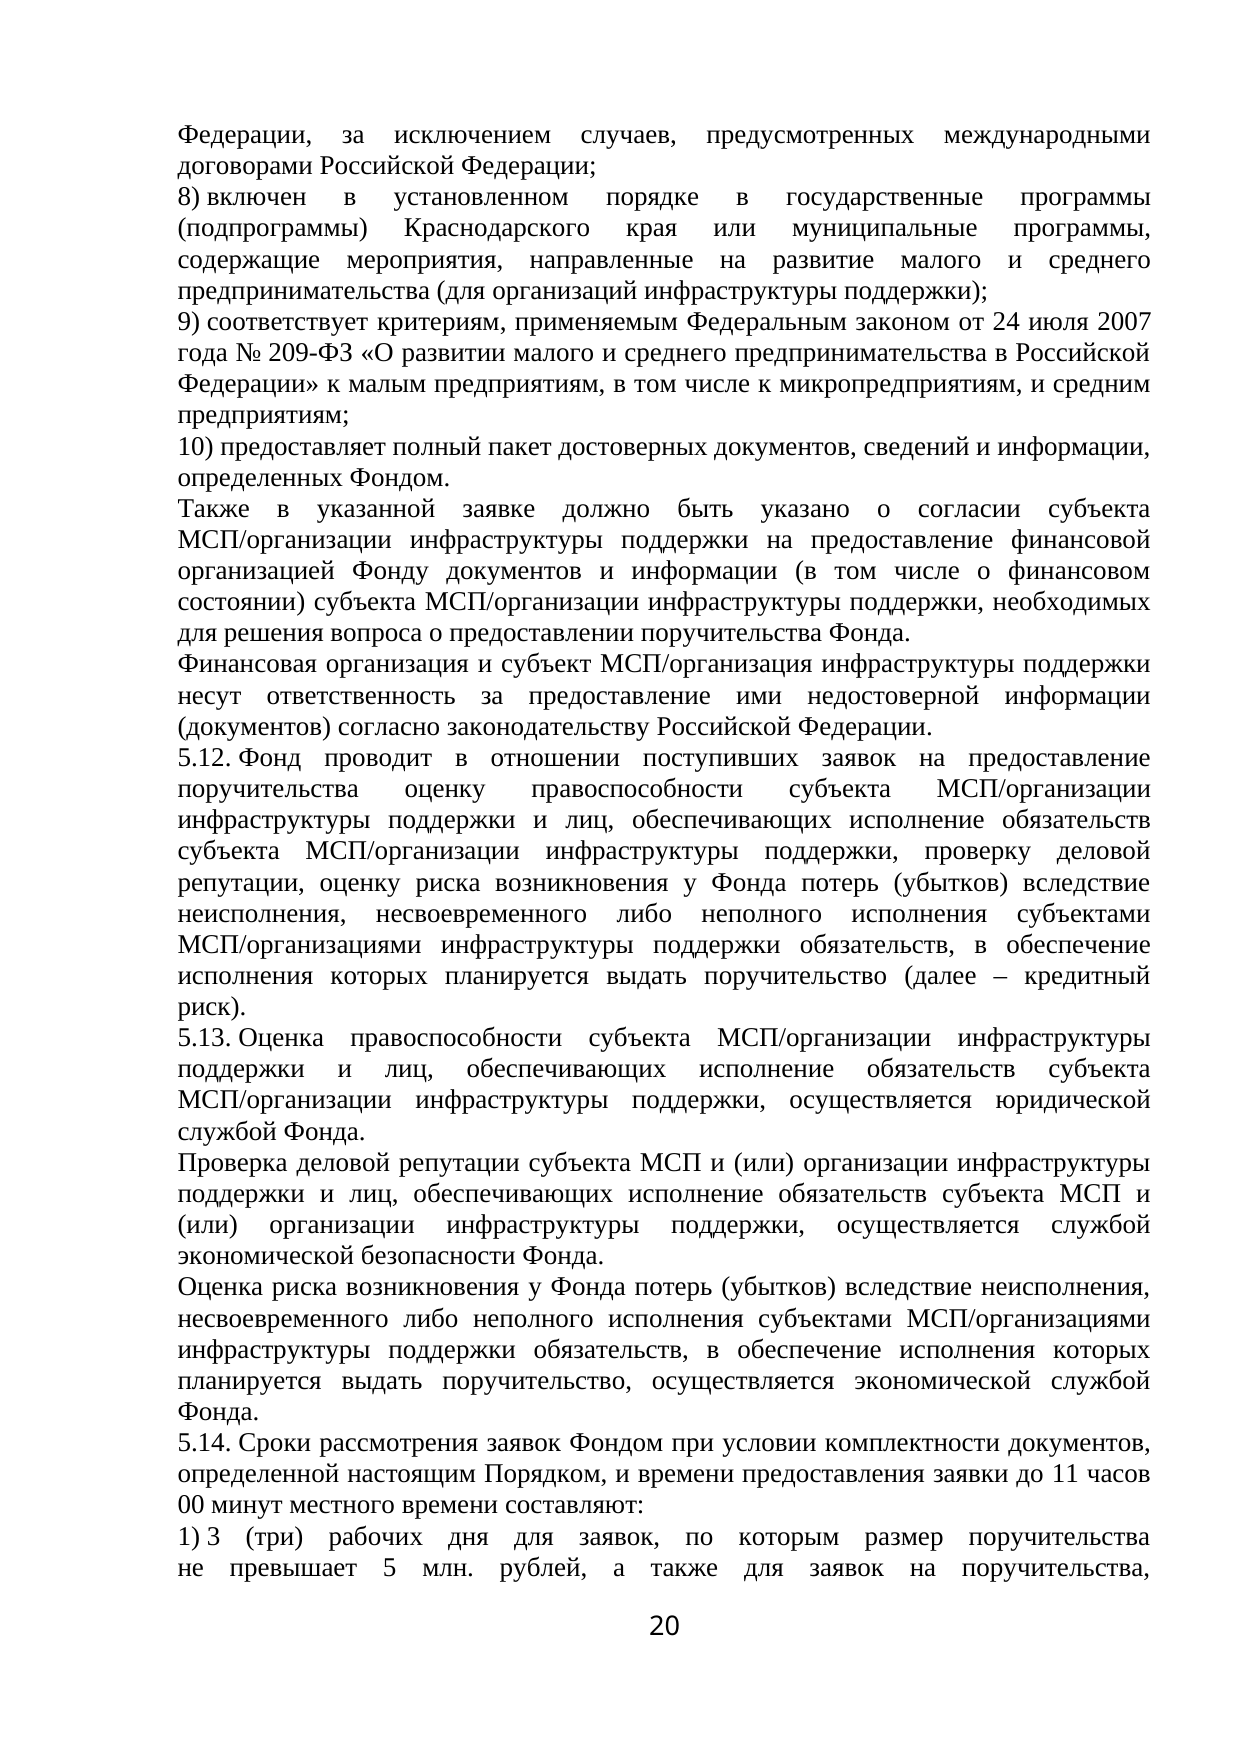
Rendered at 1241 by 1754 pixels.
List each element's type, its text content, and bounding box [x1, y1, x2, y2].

text 8) включен в установленном порядке в государственные программы (подпрограммы) Краснодарского края или муниципальные программы, содержащие мероприятия, направленные на развитие малого и среднего предпринимательства (для организаций инфраструктуры поддержки); [177, 180, 1152, 305]
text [177, 1520, 1152, 1582]
text 9) соответствует критериям, применяемым Федеральным законом от 24 июля 2007 года № 209-ФЗ «О развитии малого и среднего предпринимательства в Российской Федерации» к малым предприятиям, в том числе к микропредприятиям, и средним предприятиям; [177, 305, 1152, 429]
text 5.14. Сроки рассмотрения заявок Фондом при условии комплектности документов, определенной настоящим Порядком, и времени предоставления заявки до 11 часов 00 минут местного времени составляют: [177, 1426, 1152, 1520]
text 5.13. Оценка правоспособности субъекта МСП/организации инфраструктуры поддержки и лиц, обеспечивающих исполнение обязательств субъекта МСП/организации инфраструктуры поддержки, осуществляется юридической службой Фонда. [177, 1021, 1152, 1146]
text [177, 118, 1152, 180]
text Проверка деловой репутации субъекта МСП и (или) организации инфраструктуры поддержки и лиц, обеспечивающих исполнение обязательств субъекта МСП и (или) организации инфраструктуры поддержки, осуществляется службой экономической безопасности Фонда. [177, 1146, 1152, 1271]
text Финансовая организация и субъект МСП/организация инфраструктуры поддержки несут ответственность за предоставление ими недостоверной информации (документов) согласно законодательству Российской Федерации. [177, 648, 1152, 741]
text Оценка риска возникновения у Фонда потерь (убытков) вследствие неисполнения, несвоевременного либо неполного исполнения субъектами МСП/организациями инфраструктуры поддержки обязательств, в обеспечение исполнения которых планируется выдать поручительство, осуществляется экономической службой Фонда. [177, 1271, 1152, 1426]
text 5.12. Фонд проводит в отношении поступивших заявок на предоставление поручительства оценку правоспособности субъекта МСП/организации инфраструктуры поддержки и лиц, обеспечивающих исполнение обязательств субъекта МСП/организации инфраструктуры поддержки, проверку деловой репутации, оценку риска возникновения у Фонда потерь (убытков) вследствие неисполнения, несвоевременного либо неполного исполнения субъектами МСП/организациями инфраструктуры поддержки обязательств, в обеспечение исполнения которых планируется выдать поручительство (далее – кредитный риск). [177, 741, 1152, 1021]
text 10) предоставляет полный пакет достоверных документов, сведений и информации, определенных Фондом. [177, 429, 1152, 492]
text Также в указанной заявке должно быть указано о согласии субъекта МСП/организации инфраструктуры поддержки на предоставление финансовой организацией Фонду документов и информации (в том числе о финансовом состоянии) субъекта МСП/организации инфраструктуры поддержки, необходимых для решения вопроса о предоставлении поручительства Фонда. [177, 492, 1152, 648]
